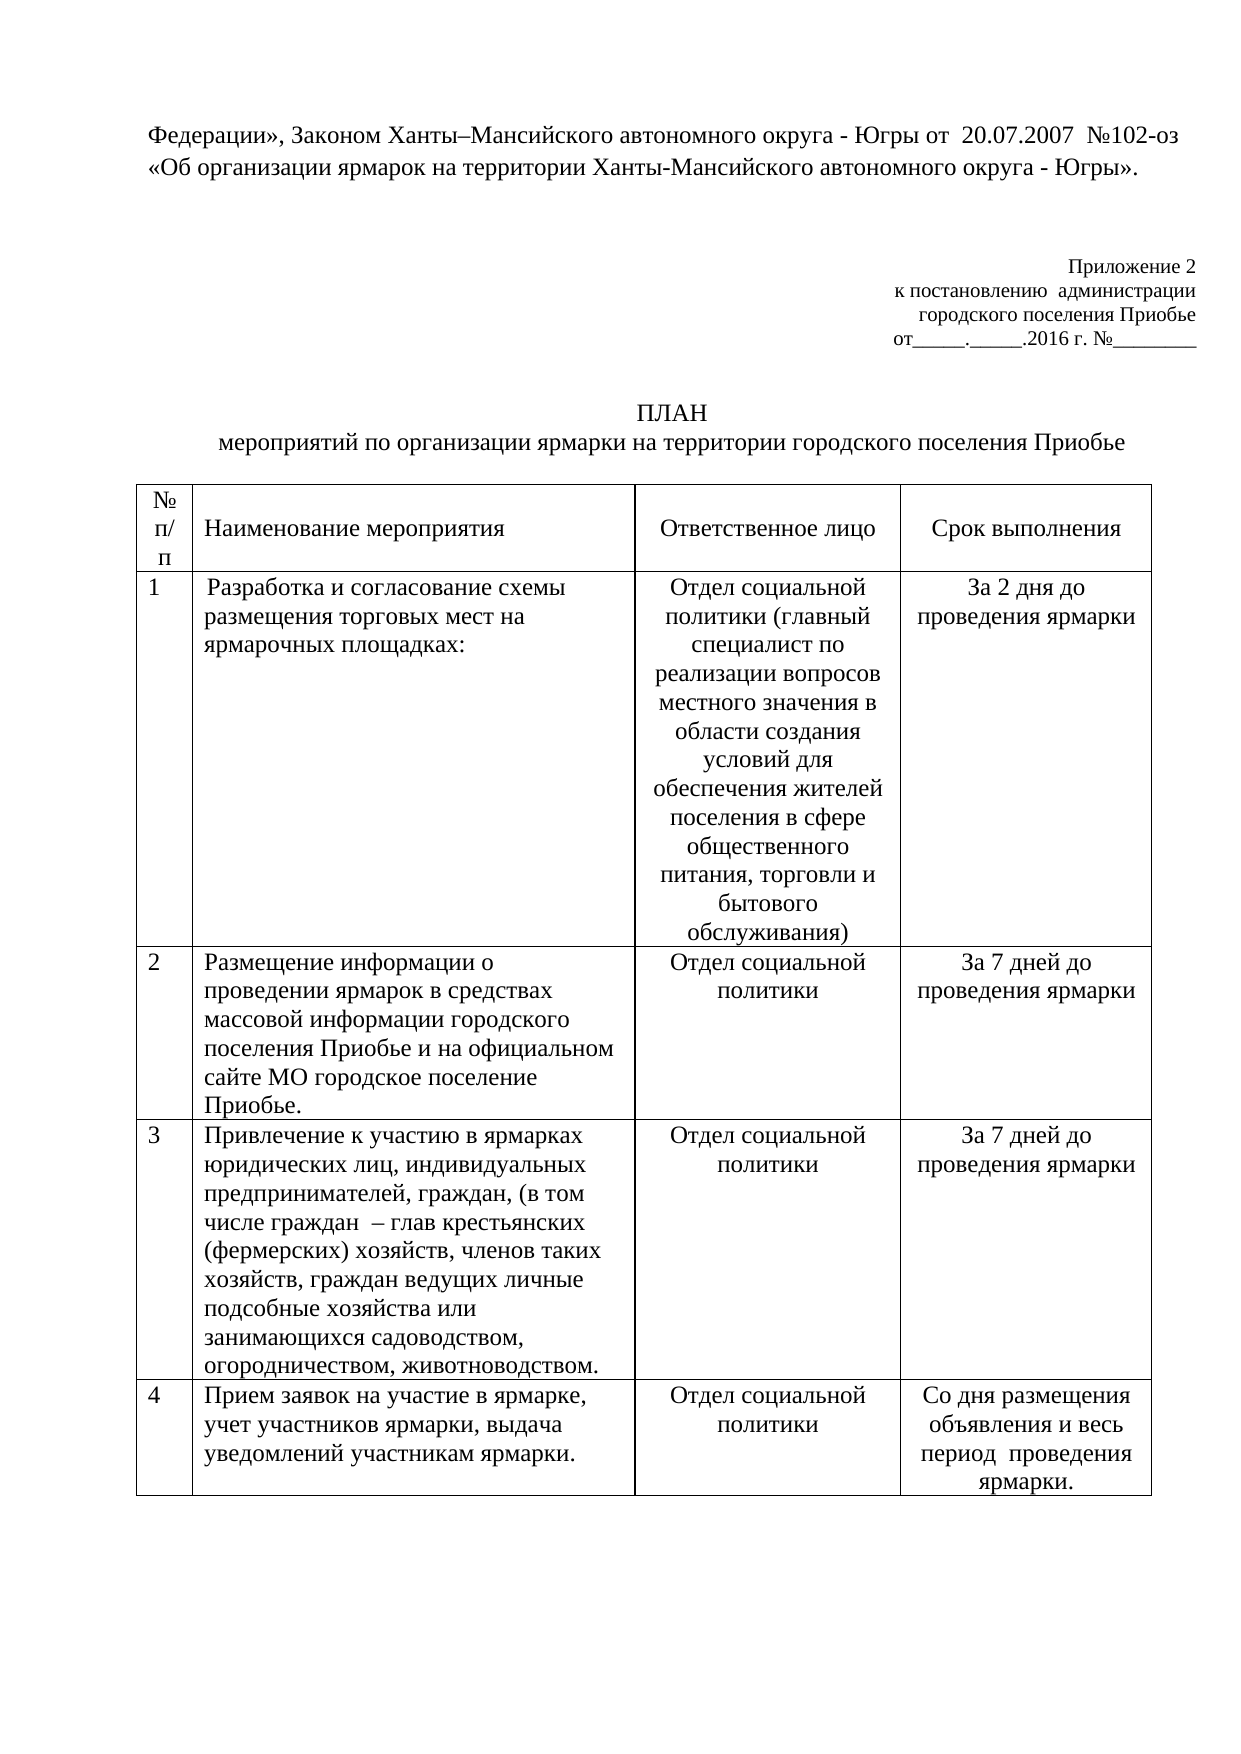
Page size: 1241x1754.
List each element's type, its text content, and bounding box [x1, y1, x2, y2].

table_cell За 7 дней до проведения ярмарки [901, 1120, 1151, 1379]
table_cell 3 [137, 1120, 192, 1379]
table_cell Прием заявок на участие в ярмарке, учет участников ярмарки, выдача уведомлений участникам ярмарки. [193, 1380, 634, 1495]
table_cell За 7 дней до проведения ярмарки [901, 947, 1151, 1119]
table_cell Размещение информации о проведении ярмарок в средствах массовой информации городского поселения Приобье и на официальном сайте МО городское поселение Приобье. [193, 947, 634, 1119]
table_cell Со дня размещения объявления и весь период проведения ярмарки. [901, 1380, 1151, 1495]
text ПЛАН [148, 398, 1196, 427]
table_cell Отдел социальной политики [636, 1120, 900, 1379]
text Приложение 2 [148, 254, 1196, 278]
table_header № п/п [137, 485, 192, 571]
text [148, 118, 1196, 181]
text мероприятий по организации ярмарки на территории городского поселения Приобье [148, 427, 1196, 456]
table_cell 1 [137, 572, 192, 946]
table_cell 4 [137, 1380, 192, 1495]
table_cell Отдел социальной политики [636, 947, 900, 1119]
table_header Наименование мероприятия [193, 485, 634, 571]
table_cell Отдел социальной политики [636, 1380, 900, 1495]
table_cell Привлечение к участию в ярмарках юридических лиц, индивидуальных предпринимателей, граждан, (в том числе граждан – глав крестьянских (фермерских) хозяйств, членов таких хозяйств, граждан ведущих личные подсобные хозяйства или занимающихся садоводством, огородничеством, животноводством. [193, 1120, 634, 1379]
text городского поселения Приобье от_____._____.2016 г. №________ [148, 302, 1196, 350]
table_cell За 2 дня до проведения ярмарки [901, 572, 1151, 946]
text к постановлению администрации [148, 278, 1196, 302]
table_header Срок выполнения [901, 485, 1151, 571]
table_cell 2 [137, 947, 192, 1119]
table_cell Разработка и согласование схемы размещения торговых мест на ярмарочных площадках: [193, 572, 634, 946]
table_header Ответственное лицо [636, 485, 900, 571]
table_cell Отдел социальной политики (главный специалист по реализации вопросов местного значения в области создания условий для обеспечения жителей поселения в сфере общественного питания, торговли и бытового обслуживания) [636, 572, 900, 946]
